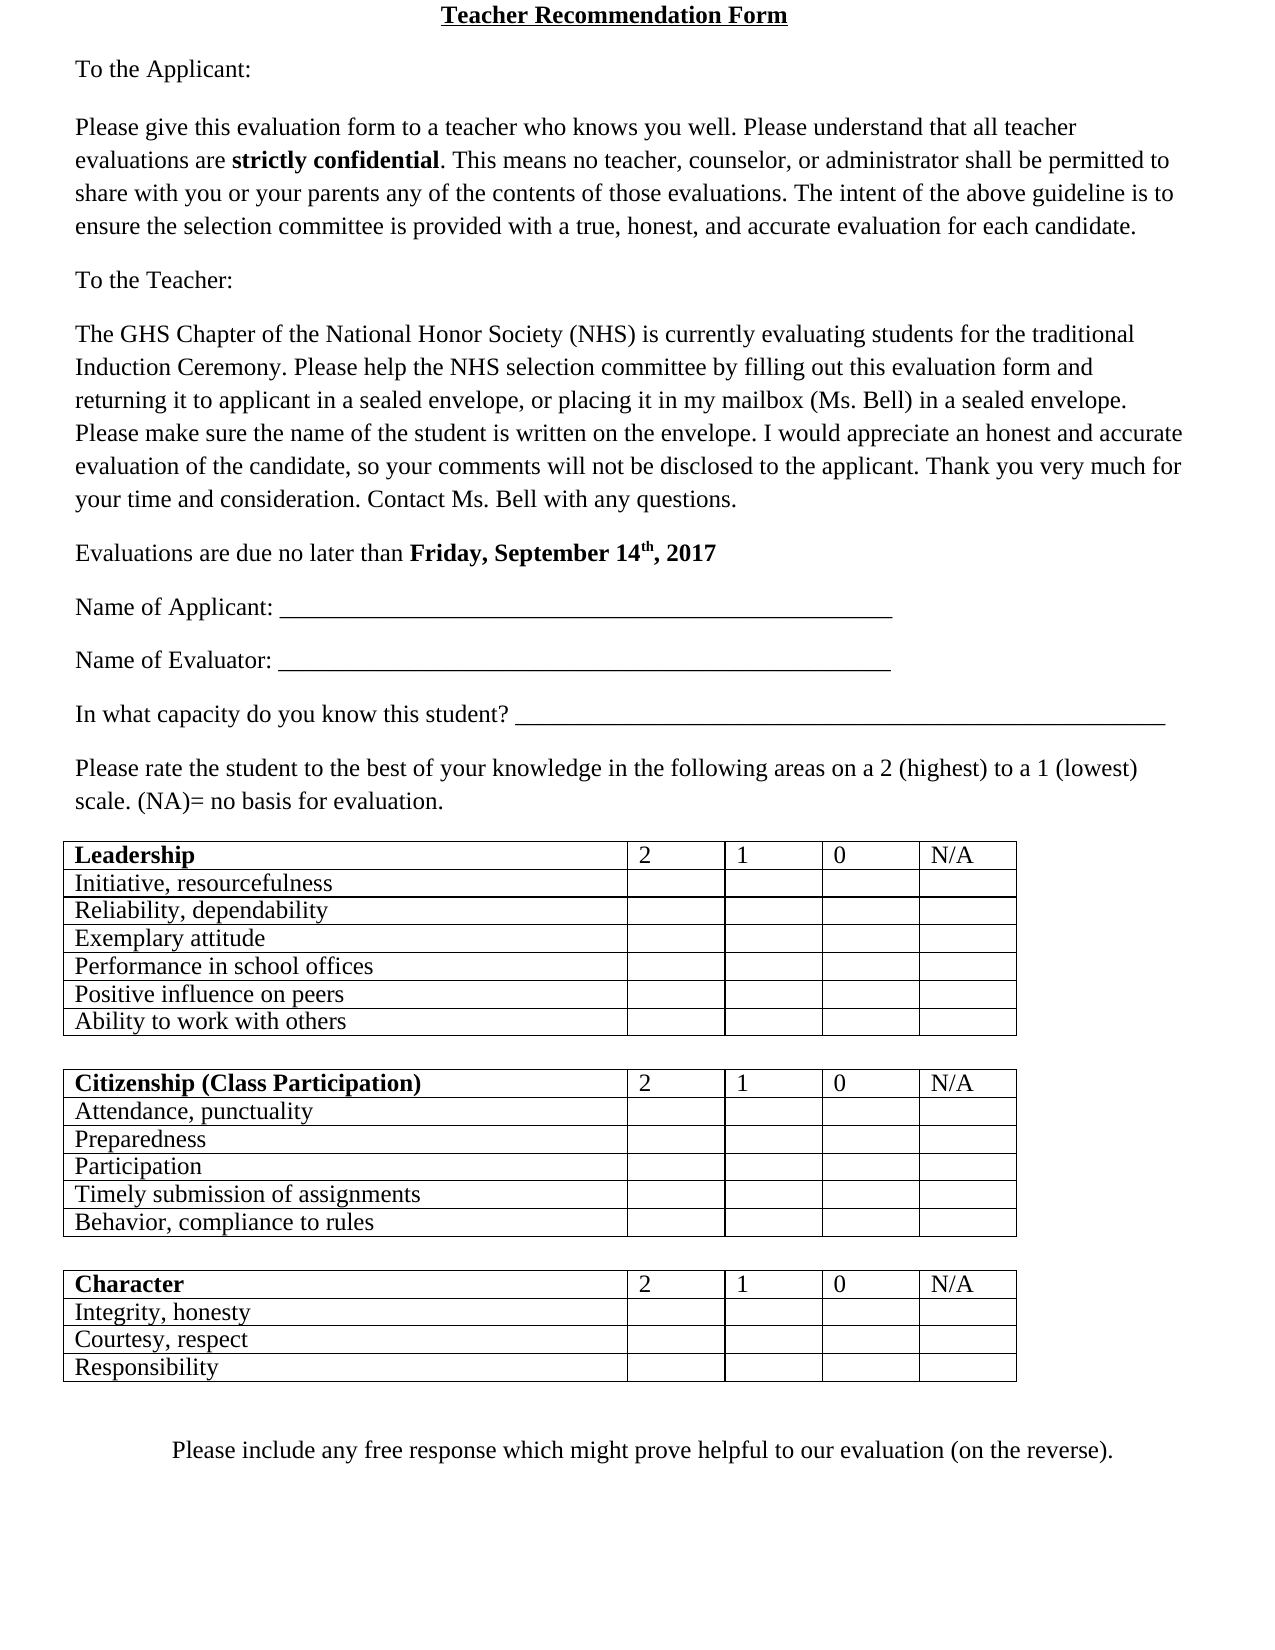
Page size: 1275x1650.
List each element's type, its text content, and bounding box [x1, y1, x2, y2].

table_cell [920, 1154, 1016, 1180]
text To the Applicant: [75, 54, 1210, 83]
text Name of Evaluator: _________________________________________________ [75, 645, 1199, 674]
table_cell [920, 870, 1016, 896]
table_cell Ability to work with others [64, 1009, 627, 1035]
table_cell [823, 1181, 919, 1208]
table_cell [920, 1126, 1016, 1152]
table_cell [823, 925, 919, 952]
table_cell [920, 1209, 1016, 1236]
table_cell [628, 925, 724, 952]
table_cell [628, 1098, 724, 1125]
table_cell [823, 981, 919, 1007]
table_cell Preparedness [64, 1126, 627, 1152]
text To the Teacher: [75, 265, 1210, 294]
table_cell [920, 898, 1016, 924]
table_header 0 [823, 1070, 919, 1097]
table_cell [920, 1354, 1016, 1381]
text The GHS Chapter of the National Honor Society (NHS) is currently evaluating students for the traditional Induction Ceremony. Please help the NHS selection committee by filling out this evaluation form and returning it to applicant in a sealed envelope, or placing it in my mailbox (Ms. Bell) in a sealed envelope. Please make sure the name of the student is written on the envelope. I would appreciate an honest and accurate evaluation of the candidate, so your comments will not be disclosed to the applicant. Thank you very much for your time and consideration. Contact Ms. Bell with any questions. [75, 319, 1188, 513]
table_cell [920, 1299, 1016, 1325]
table_cell [823, 1098, 919, 1125]
table_cell [920, 981, 1016, 1007]
table_header N/A [920, 842, 1016, 869]
table_header Citizenship (Class Participation) [64, 1070, 627, 1097]
text Evaluations are due no later than Friday, September 14th, 2017 [75, 538, 1210, 567]
table_header Leadership [64, 842, 627, 869]
table_cell [726, 981, 822, 1007]
table_cell Performance in school offices [64, 953, 627, 980]
table_cell [726, 1354, 822, 1381]
table_cell [823, 1009, 919, 1035]
table_cell Behavior, compliance to rules [64, 1209, 627, 1236]
table_cell [920, 1098, 1016, 1125]
text Name of Applicant: _________________________________________________ [75, 592, 1199, 621]
table_cell [823, 1209, 919, 1236]
table_cell Positive influence on peers [64, 981, 627, 1007]
table_cell [823, 898, 919, 924]
table_cell [726, 1154, 822, 1180]
table_cell Courtesy, respect [64, 1326, 627, 1353]
text In what capacity do you know this student? ____________________________________________________ [75, 699, 1199, 727]
table_cell [823, 870, 919, 896]
table_cell [726, 898, 822, 924]
text Please give this evaluation form to a teacher who knows you well. Please understand that all teacher evaluations are strictly confidential. This means no teacher, counselor, or administrator shall be permitted to share with you or your parents any of the contents of those evaluations. The intent of the above guideline is to ensure the selection committee is provided with a true, honest, and accurate evaluation for each candidate. [75, 112, 1188, 240]
table_cell Initiative, resourcefulness [64, 870, 627, 896]
text Teacher Recommendation Form [352, 0, 801, 29]
table_header 2 [628, 1271, 724, 1298]
table_cell [726, 925, 822, 952]
table_cell [726, 1098, 822, 1125]
table_cell [823, 953, 919, 980]
table_header 0 [823, 1271, 919, 1298]
table_cell [628, 1009, 724, 1035]
table_cell [726, 1009, 822, 1035]
table_cell Integrity, honesty [64, 1299, 627, 1325]
table_cell [920, 1181, 1016, 1208]
table_cell Attendance, punctuality [64, 1098, 627, 1125]
table_header 1 [726, 1271, 822, 1298]
table_cell [823, 1154, 919, 1180]
table_header 2 [628, 842, 724, 869]
table_cell [726, 953, 822, 980]
table_cell [628, 1209, 724, 1236]
table_cell [628, 953, 724, 980]
table_cell [628, 898, 724, 924]
table_cell [628, 981, 724, 1007]
table_header 2 [628, 1070, 724, 1097]
table_header N/A [920, 1271, 1016, 1298]
table_cell [628, 1126, 724, 1152]
table_cell [823, 1126, 919, 1152]
text Please rate the student to the best of your knowledge in the following areas on a 2 (highest) to a 1 (lowest) scale. (NA)= no basis for evaluation. [75, 753, 1140, 815]
table_header 1 [726, 1070, 822, 1097]
table_cell Responsibility [64, 1354, 627, 1381]
table_cell Reliability, dependability [64, 898, 627, 924]
table_cell [628, 1154, 724, 1180]
text Please include any free response which might prove helpful to our evaluation (on the reverse). [75, 1435, 1210, 1464]
table_cell [726, 870, 822, 896]
table_cell [823, 1299, 919, 1325]
table_cell [628, 1326, 724, 1353]
table_header N/A [920, 1070, 1016, 1097]
table_cell [726, 1126, 822, 1152]
table_cell Timely submission of assignments [64, 1181, 627, 1208]
table_cell [726, 1181, 822, 1208]
table_cell [823, 1354, 919, 1381]
table_header 1 [726, 842, 822, 869]
table_cell [920, 925, 1016, 952]
table_cell [726, 1299, 822, 1325]
table_cell [726, 1209, 822, 1236]
table_cell [920, 1326, 1016, 1353]
table_header Character [64, 1271, 627, 1298]
table_cell [628, 1181, 724, 1208]
table_cell [628, 1299, 724, 1325]
table_cell [823, 1326, 919, 1353]
table_cell Participation [64, 1154, 627, 1180]
table_cell [726, 1326, 822, 1353]
table_cell [628, 1354, 724, 1381]
table_cell [920, 953, 1016, 980]
table_cell [628, 870, 724, 896]
table_cell [920, 1009, 1016, 1035]
table_header 0 [823, 842, 919, 869]
table_cell Exemplary attitude [64, 925, 627, 952]
